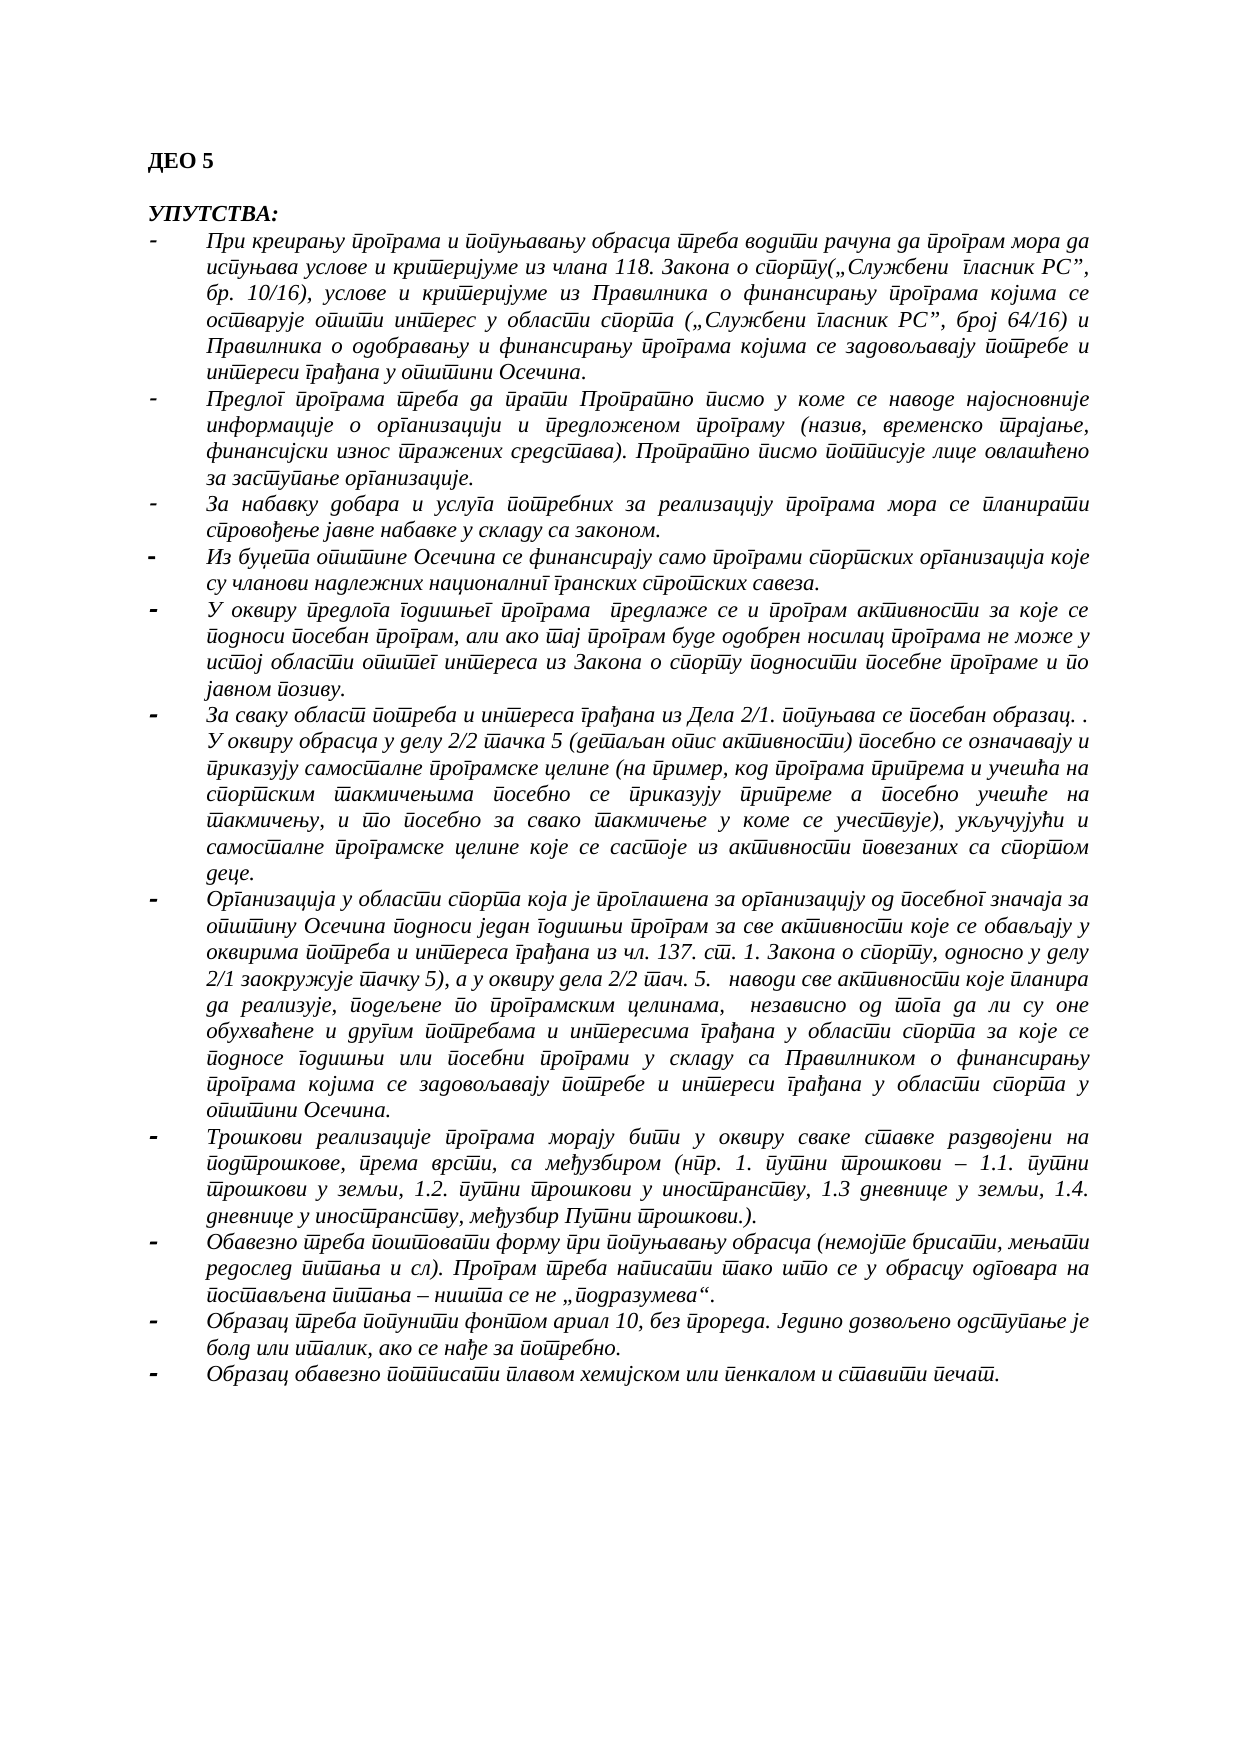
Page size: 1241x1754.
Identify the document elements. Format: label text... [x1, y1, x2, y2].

list Образац обавезно потписати плавом хемијском или пенкалом и ставити печат. [148, 1360, 1093, 1386]
text ДЕО 5 [148, 148, 1093, 174]
list За сваку област потреба и интереса грађана из Дела 2/1. попуњава се посебан образац. . У оквиру обрасца у делу 2/2 тачка 5 (детаљан опис активности) посебно се означавају и приказују самосталне програмске целине (на пример, код програма припрема и учешћа на спортским такмичењима посебно се приказују припреме а посебно учешће на такмичењу, и то посебно за свако такмичење у коме се учествује), укључујући и самосталне програмске целине које се састоје из активности повезаних са спортом деце. [148, 701, 1093, 886]
list У оквиру предлога годишњег програма предлаже се и програм активности за које се подноси посебан програм, али ако тај програм буде одобрен носилац програма не може у истој области општег интереса из Закона о спорту подносити посебне програме и по јавном позиву. [148, 596, 1093, 701]
list Трошкови реализације програма морају бити у оквиру сваке ставке раздвојени на подтрошкове, према врсти, са међузбиром (нпр. 1. путни трошкови – 1.1. путни трошкови у земљи, 1.2. путни трошкови у иностранству, 1.3 дневнице у земљи, 1.4. дневнице у иностранству, међузбир Путни трошкови.). [148, 1123, 1093, 1228]
list При креирању програма и попуњавању обрасца треба водити рачуна да програм мора да испуњава услове и критеријуме из члана 118. Закона о спорту(„Службени гласник РС”, бр. 10/16), услове и критеријуме из Правилника о финансирању програма којима се остварује општи интерес у области спорта („Службени гласник РС”, број 64/16) и Правилника о одобравању и финансирању програма којима се задовољавају потребе и интереси грађана у општини Осечина. [148, 227, 1093, 385]
list Организација у области спорта која је проглашена за организацију од посебног значаја за општину Осечина подноси један годишњи програм за све активности које се обављају у оквирима потреба и интереса грађана из чл. 137. ст. 1. Закона о спорту, односно у делу 2/1 заокружује тачку 5), а у оквиру дела 2/2 тач. 5. наводи све активности које планира да реализује, подељене по програмским целинама, независно од тога да ли су оне обухваћене и другим потребама и интересима грађана у области спорта за које се подносе годишњи или посебни програми у складу са Правилником о финансирању програма којима се задовољавају потребе и интереси грађана у области спорта у општини Осечина. [148, 886, 1093, 1123]
text УПУТСТВА: [148, 200, 1093, 227]
list Предлог програма треба да прати Пропратно писмо у коме се наводе најосновније информације о организацији и предложеном програму (назив, временско трајање, финансијски износ тражених средстава). Пропратно писмо потписује лице овлашћено за заступање организације. [148, 385, 1093, 490]
list Обавезно треба поштовати форму при попуњавању обрасца (немојте брисати, мењати редослед питања и сл). Програм треба написати тако што се у обрасцу одговара на постављена питања – ништа се не „подразумева“. [148, 1228, 1093, 1307]
list За набавку добара и услуга потребних за реализацију програма мора се планирати спровођење јавне набавке у складу са законом. [148, 490, 1093, 543]
list Из буџета општине Осечина се финансирају само програми спортских организација које су чланови надлежних националниг гранских спротских савеза. [148, 543, 1093, 596]
list Образац треба попунити фонтом ариал 10, без прореда. Једино дозвољено одступање је болд или италик, ако се нађе за потребно. [148, 1307, 1093, 1360]
